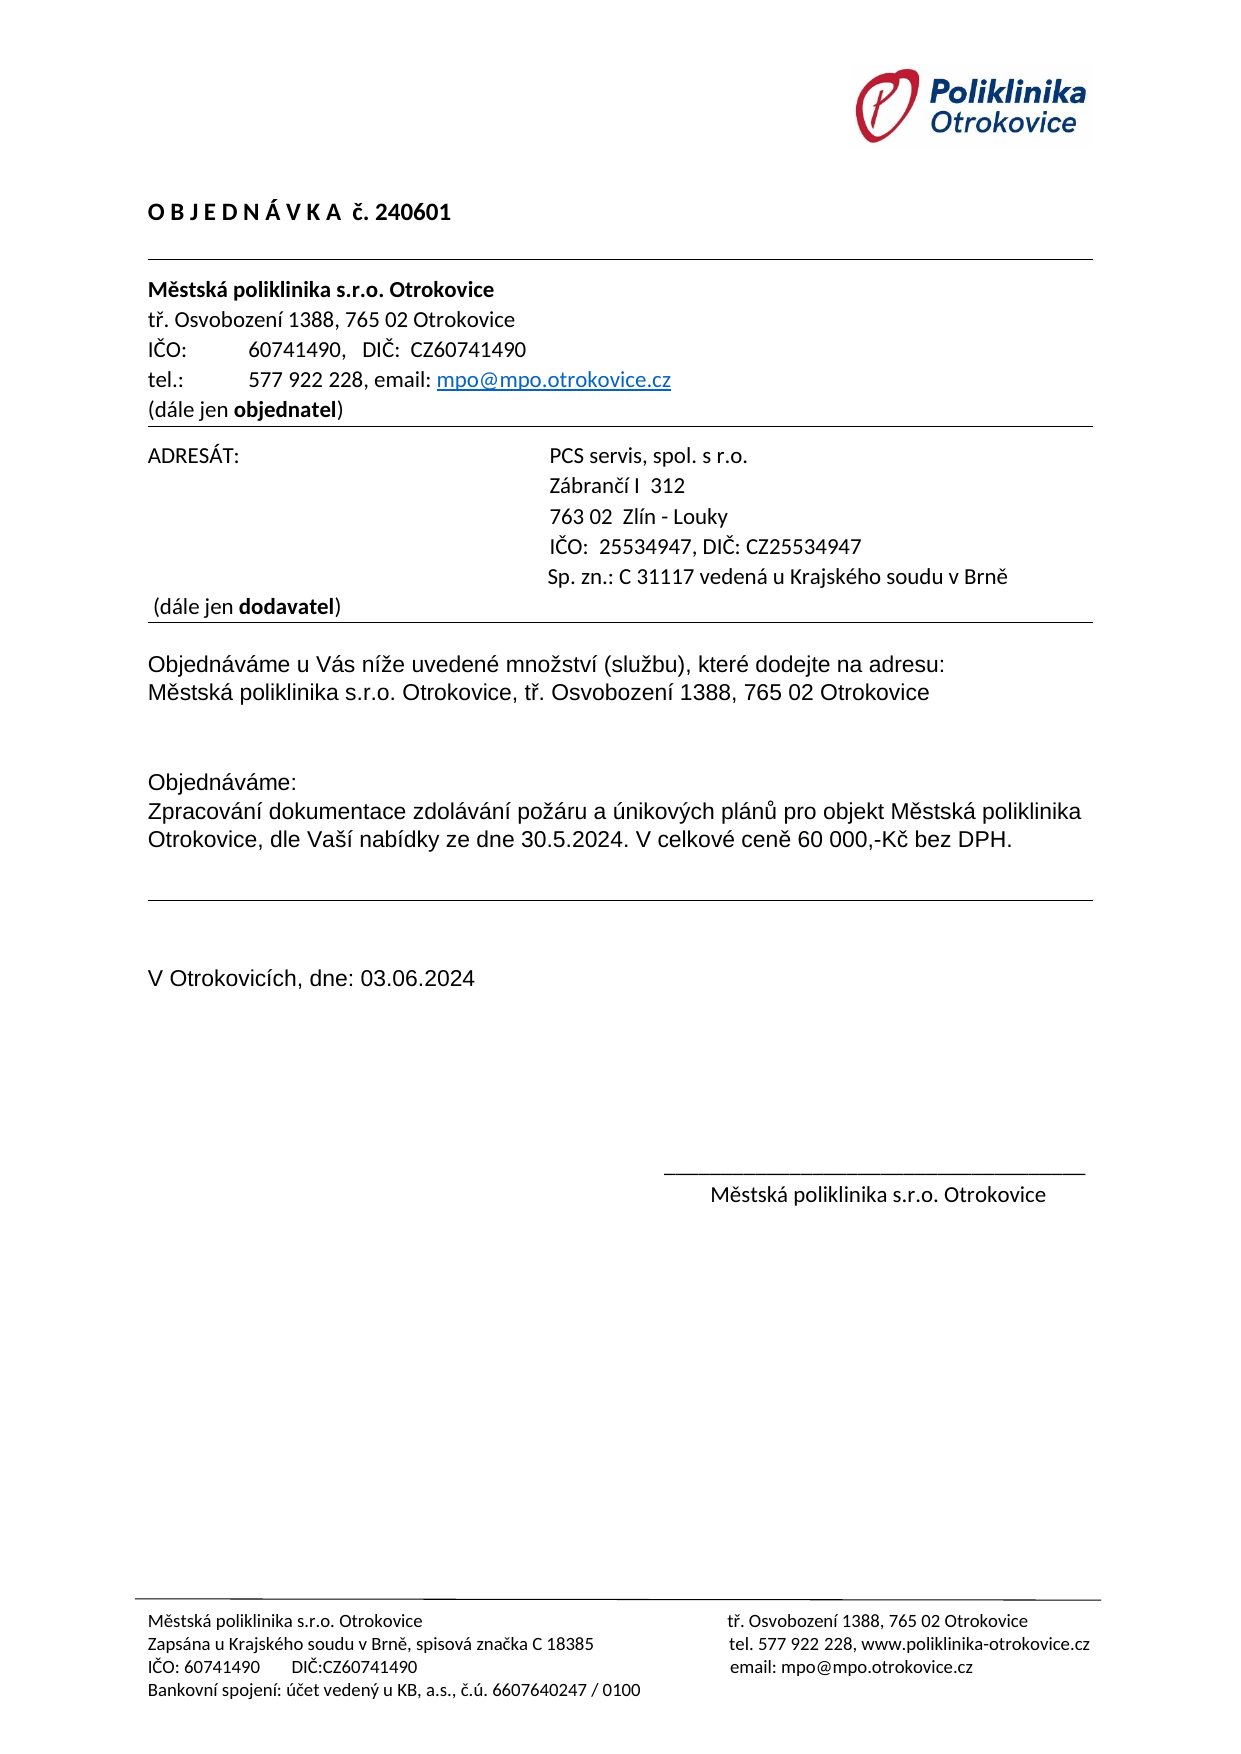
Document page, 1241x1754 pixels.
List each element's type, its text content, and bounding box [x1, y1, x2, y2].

text Městská poliklinika s.r.o. Otrokovice [148, 275, 1093, 303]
text _____________________________________ [590, 1150, 1093, 1178]
text IČO: 25534947, DIČ: CZ25534947 [148, 532, 1093, 560]
text Městská poliklinika s.r.o. Otrokovice [563, 1181, 1093, 1209]
text V Otrokovicích, dne: 03.06.2024 [148, 965, 1093, 991]
text O B J E D N Á V K A č. 240601 [148, 196, 1093, 226]
text Sp. zn.: C 31117 vedená u Krajského soudu v Brně [443, 562, 1093, 590]
text Objednáváme u Vás níže uvedené množství (službu), které dodejte na adresu: [148, 651, 1093, 677]
text tel.: 577 922 228, email: mpo@mpo.otrokovice.cz [148, 365, 1093, 393]
text ADRESÁT: PCS servis, spol. s r.o. [148, 441, 1093, 469]
text Městská poliklinika s.r.o. Otrokovice, tř. Osvobození 1388, 765 02 Otrokovice [148, 679, 1093, 706]
text tř. Osvobození 1388, 765 02 Otrokovice [148, 305, 1093, 333]
text (dále jen objednatel) [148, 396, 1093, 426]
text Zábrančí I 312 [148, 472, 1093, 499]
text IČO: 60741490, DIČ: CZ60741490 [148, 335, 1093, 363]
text (dále jen dodavatel) [148, 592, 1093, 622]
text Objednáváme: [148, 769, 1093, 796]
picture [850, 65, 1093, 149]
text Zpracování dokumentace zdolávání požáru a únikových plánů pro objekt Městská poliklinika Otrokovice, dle Vaší nabídky ze dne 30.5.2024. V celkové ceně 60 000,-Kč bez DPH. [148, 798, 1093, 853]
text 763 02 Zlín - Louky [476, 502, 1093, 530]
